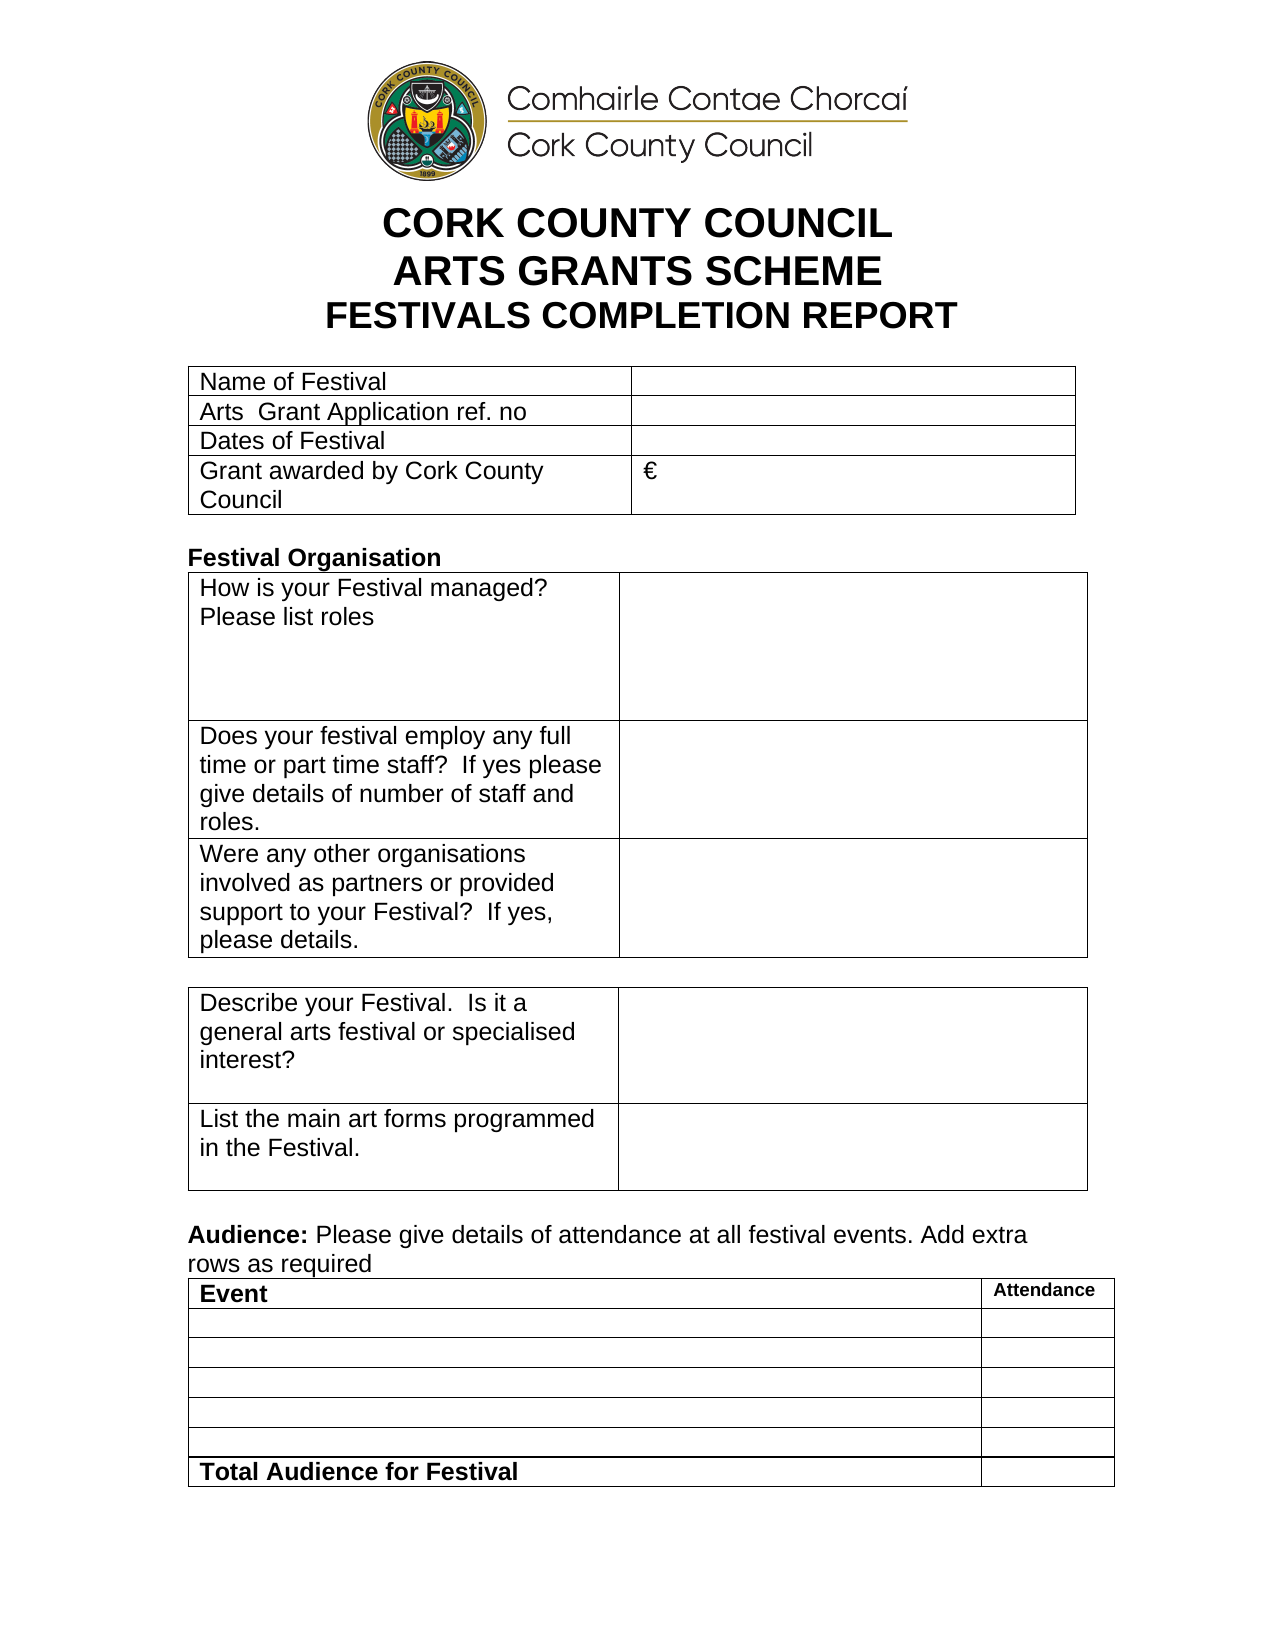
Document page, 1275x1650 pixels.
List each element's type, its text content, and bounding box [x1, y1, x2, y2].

table_cell [982, 1398, 1114, 1427]
table_cell [982, 1309, 1114, 1337]
table_header [620, 573, 1087, 720]
table_cell [632, 426, 1075, 455]
table_cell [189, 1309, 981, 1337]
table_cell [982, 1338, 1114, 1367]
text FESTIVALS COMPLETION REPORT [262, 294, 1087, 337]
table_cell Dates of Festival [189, 426, 631, 455]
table_cell [619, 1104, 1087, 1190]
table_header How is your Festival managed? Please list roles [189, 573, 619, 720]
table_header Event [189, 1279, 981, 1307]
table_cell List the main art forms programmed in the Festival. [189, 1104, 618, 1190]
table_cell [189, 1368, 981, 1397]
table_cell Grant awarded by Cork County Council [189, 456, 631, 513]
table_cell [982, 1428, 1114, 1456]
table_cell Does your festival employ any full time or part time staff? If yes please give details of number of staff and roles. [189, 721, 619, 838]
table_cell [620, 721, 1087, 838]
table_cell Were any other organisations involved as partners or provided support to your Festival? If yes, please details. [189, 839, 619, 957]
table_cell Arts Grant Application ref. no [189, 396, 631, 425]
table_cell [982, 1368, 1114, 1397]
picture [367, 61, 908, 181]
table_header Name of Festival [189, 367, 631, 395]
table_cell [189, 1338, 981, 1367]
text ARTS GRANTS SCHEME [187, 246, 1087, 294]
table_header [619, 988, 1087, 1103]
text Festival Organisation [187, 543, 1087, 572]
table_cell [982, 1458, 1114, 1486]
table_cell Total Audience for Festival [189, 1458, 981, 1486]
table_header Attendance [982, 1279, 1114, 1307]
text Audience: Please give details of attendance at all festival events. Add extra rows as required [187, 1220, 1087, 1278]
text CORK COUNTY COUNCIL [187, 198, 1087, 246]
table_header Describe your Festival. Is it a general arts festival or specialised interest? [189, 988, 618, 1103]
table_cell [632, 396, 1075, 425]
table_cell € [632, 456, 1075, 513]
table_cell [189, 1428, 981, 1456]
table_header [632, 367, 1075, 395]
table_cell [189, 1398, 981, 1427]
table_cell [620, 839, 1087, 957]
